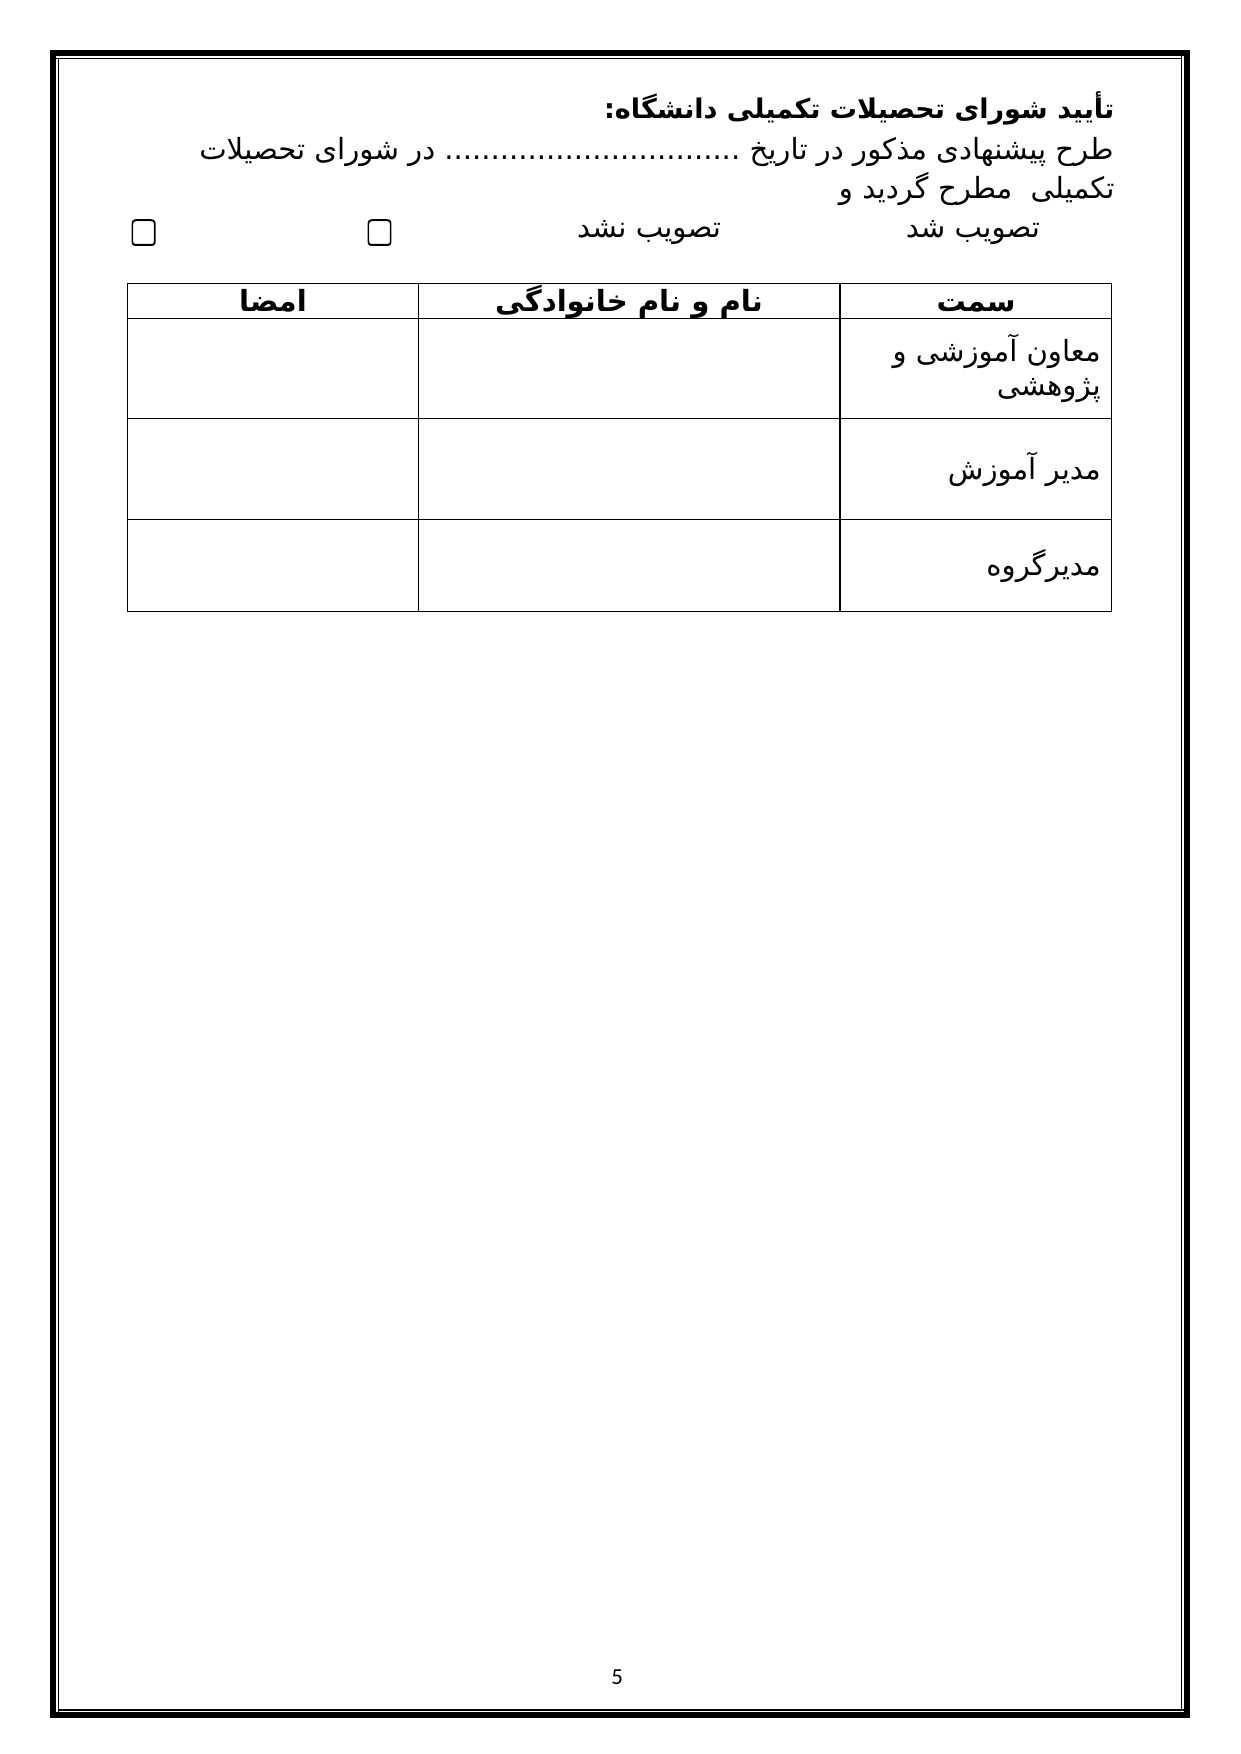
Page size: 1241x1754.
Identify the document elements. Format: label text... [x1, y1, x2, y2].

table_cell معاون آموزشی و پژوهشی [841, 319, 1111, 418]
picture [131, 219, 156, 246]
text تأیید شورای تحصیلات تکمیلی دانشگاه: [118, 94, 1115, 125]
table_cell [128, 319, 418, 418]
table_cell [419, 319, 839, 418]
table_cell مدیرگروه [841, 520, 1111, 611]
table_cell [128, 520, 418, 611]
table_header نام و نام خانوادگی [419, 284, 839, 318]
text تصویب شد تصویب نشد [118, 210, 1115, 244]
text طرح پیشنهادی مذکور در تاریخ ................................ در شورای تحصیلات تکمیلی مطرح گردید و [118, 132, 1115, 205]
table_header سمت [841, 284, 1111, 318]
table_cell [419, 520, 839, 611]
table_cell [419, 419, 839, 519]
table_cell [128, 419, 418, 519]
picture [367, 219, 392, 246]
table_cell مدیر آموزش [841, 419, 1111, 519]
table_header امضا [128, 284, 418, 318]
